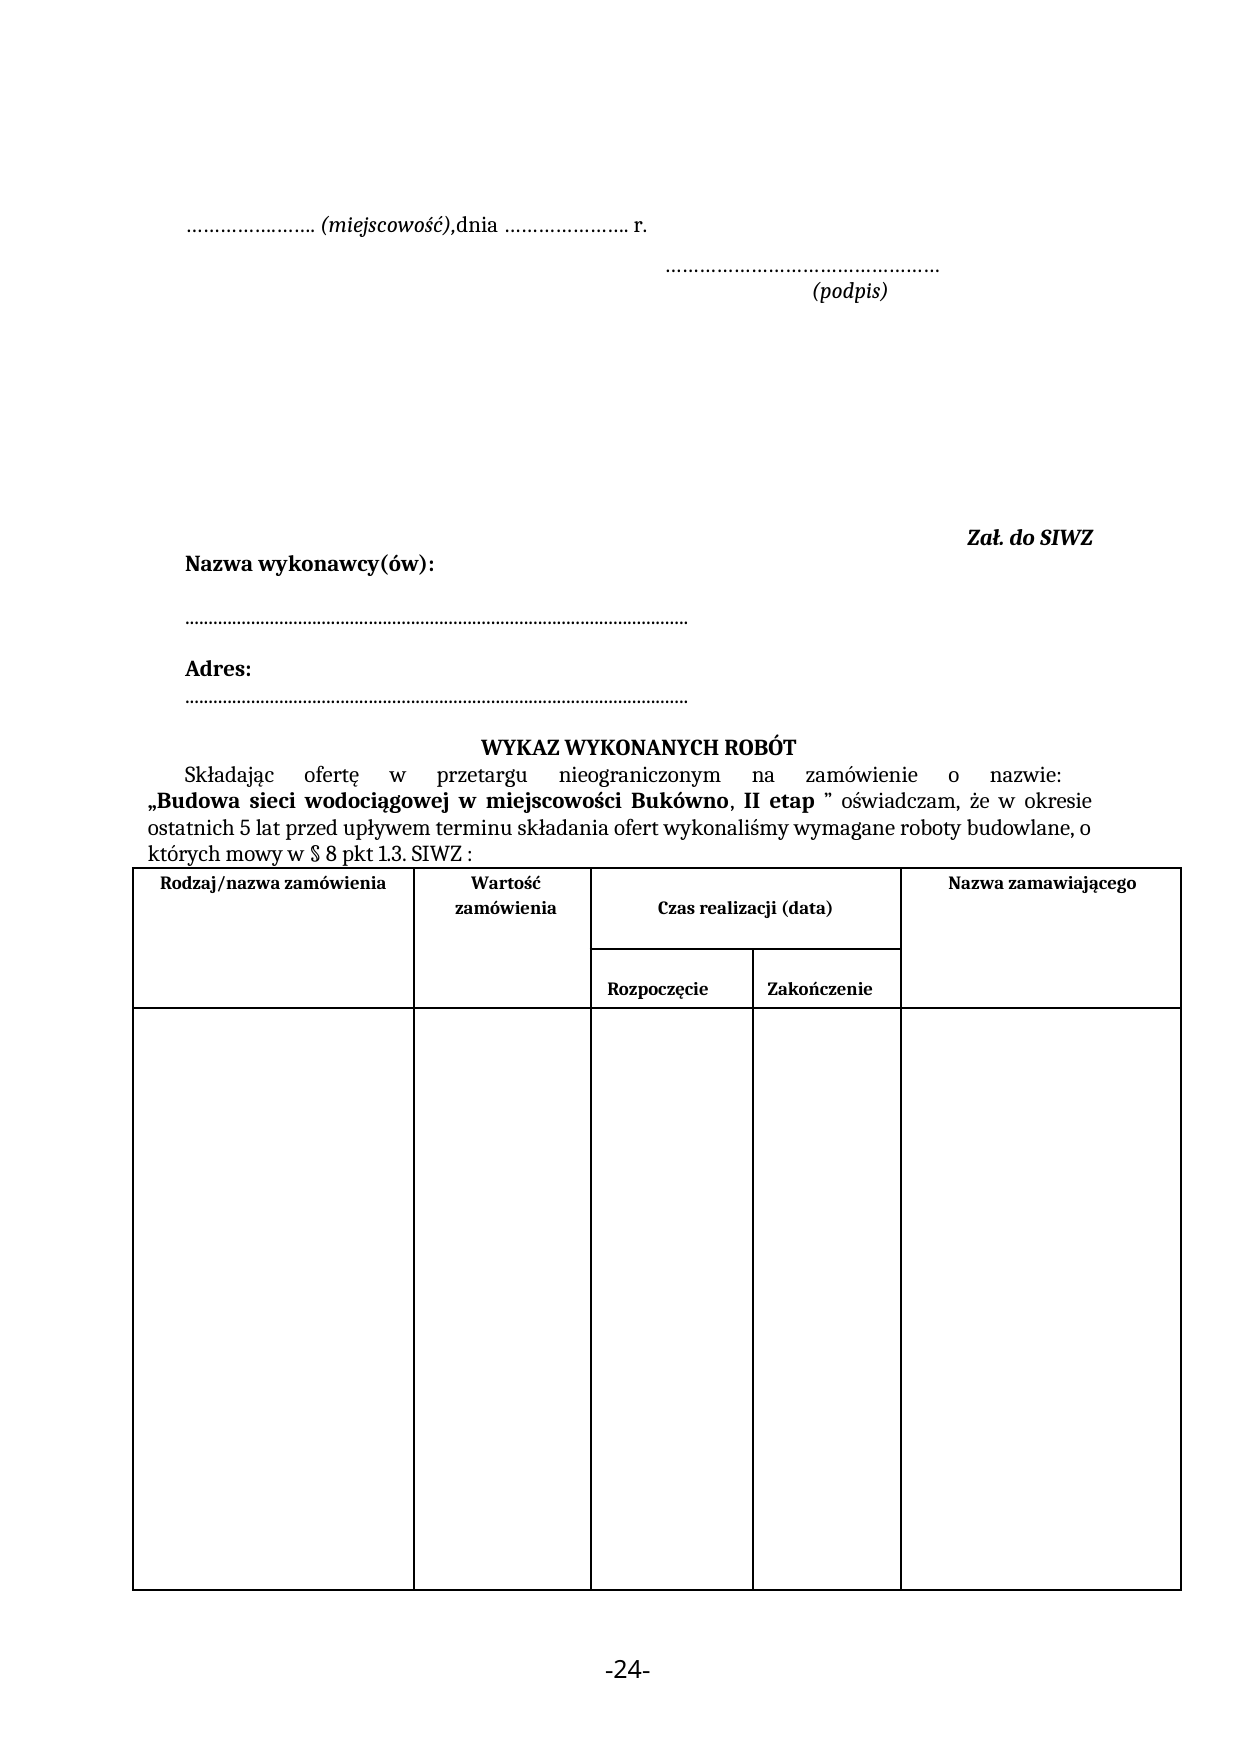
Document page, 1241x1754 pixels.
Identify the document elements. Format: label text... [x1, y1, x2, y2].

text WYKAZ WYKONANYCH ROBÓT [185, 735, 1093, 762]
subtitle Zał. do SIWZ [148, 524, 1093, 551]
text Nazwa wykonawcy(ów): [185, 551, 1093, 577]
table_cell Rozpoczęcie [592, 950, 752, 1007]
table_cell [415, 1009, 590, 1588]
text ........................................................................................................... [185, 603, 1093, 630]
text (podpis) [738, 278, 1093, 304]
table_cell [134, 1009, 413, 1588]
table_cell [902, 1009, 1180, 1588]
table_header Czas realizacji (data) [592, 869, 900, 948]
text …………….……. (miejscowość),dnia …………………. r. [185, 212, 1093, 238]
text Adres: [185, 656, 1093, 682]
table_header Rodzaj/nazwa zamówienia [134, 869, 413, 1007]
table_header Wartość zamówienia [415, 869, 590, 1007]
table_cell [754, 1009, 900, 1588]
text Składając ofertę w przetargu nieograniczonym na zamówienie o nazwie: „Budowa sieci wodociągowej w miejscowości Bukówno, II etap ” oświadczam, że w okresie ostatnich 5 lat przed upływem terminu składania ofert wykonaliśmy wymagane roboty budowlane, o których mowy w § 8 pkt 1.3. SIWZ : [148, 762, 1093, 867]
text ........................................................................................................... [185, 682, 1093, 709]
table_header Nazwa zamawiającego [902, 869, 1180, 1007]
table_cell [592, 1009, 752, 1588]
text ………………………………………… [185, 252, 1093, 278]
table_cell Zakończenie [754, 950, 900, 1007]
